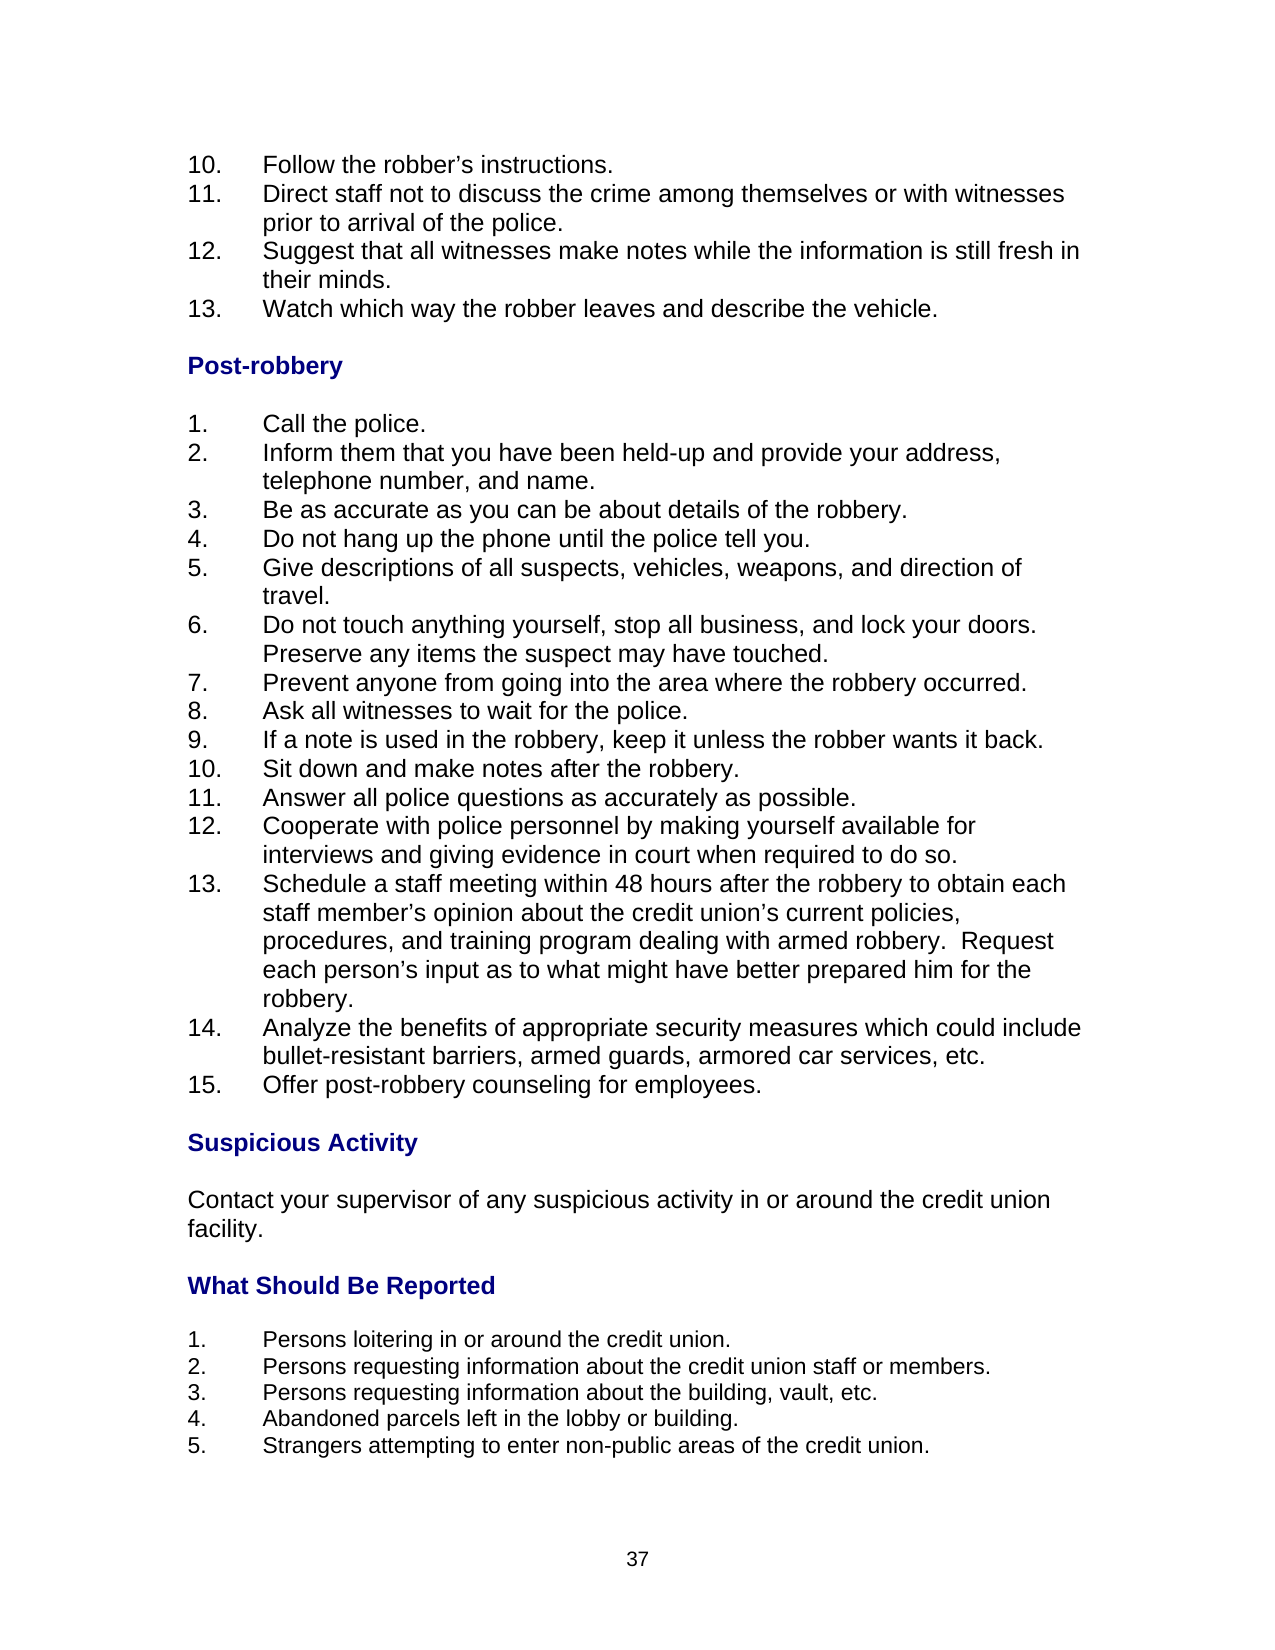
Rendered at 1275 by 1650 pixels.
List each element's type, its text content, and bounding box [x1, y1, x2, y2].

list Do not touch anything yourself, stop all business, and lock your doors. Preserve any items the suspect may have touched. [187, 610, 1087, 667]
list Abandoned parcels left in the lobby or building. [187, 1405, 1087, 1432]
list Watch which way the robber leaves and describe the vehicle. [187, 294, 1087, 322]
list Answer all police questions as accurately as possible. [187, 782, 1087, 811]
list Suggest that all witnesses make notes while the information is still fresh in their minds. [187, 236, 1087, 294]
text Post-robbery [187, 351, 1087, 380]
list Offer post-robbery counseling for employees. [187, 1070, 1087, 1099]
list Ask all witnesses to wait for the police. [187, 696, 1087, 725]
list Do not hang up the phone until the police tell you. [187, 524, 1087, 552]
list Persons requesting information about the building, vault, etc. [187, 1379, 1087, 1405]
text Suspicious Activity [187, 1127, 1087, 1156]
list Follow the robber’s instructions. [187, 150, 1087, 179]
list Be as accurate as you can be about details of the robbery. [187, 495, 1087, 524]
list Strangers attempting to enter non-public areas of the credit union. [187, 1432, 1087, 1458]
list Call the police. [187, 409, 1087, 437]
list Persons loitering in or around the credit union. [187, 1326, 1087, 1353]
list Sit down and make notes after the robbery. [187, 754, 1087, 782]
list Persons requesting information about the credit union staff or members. [187, 1353, 1087, 1379]
text Contact your supervisor of any suspicious activity in or around the credit union facility. [187, 1185, 1087, 1242]
list Inform them that you have been held-up and provide your address, telephone number, and name. [187, 437, 1087, 495]
list Give descriptions of all suspects, vehicles, weapons, and direction of travel. [187, 552, 1087, 610]
list Cooperate with police personnel by making yourself available for interviews and giving evidence in court when required to do so. [187, 811, 1087, 869]
list Prevent anyone from going into the area where the robbery occurred. [187, 667, 1087, 696]
list If a note is used in the robbery, keep it unless the robber wants it back. [187, 725, 1087, 754]
text What Should Be Reported [187, 1271, 1087, 1300]
list Direct staff not to discuss the crime among themselves or with witnesses prior to arrival of the police. [187, 179, 1087, 236]
list Schedule a staff meeting within 48 hours after the robbery to obtain each staff member’s opinion about the credit union’s current policies, procedures, and training program dealing with armed robbery. Request each person’s input as to what might have better prepared him for the robbery. [187, 869, 1087, 1012]
list Analyze the benefits of appropriate security measures which could include bullet-resistant barriers, armed guards, armored car services, etc. [187, 1012, 1087, 1070]
